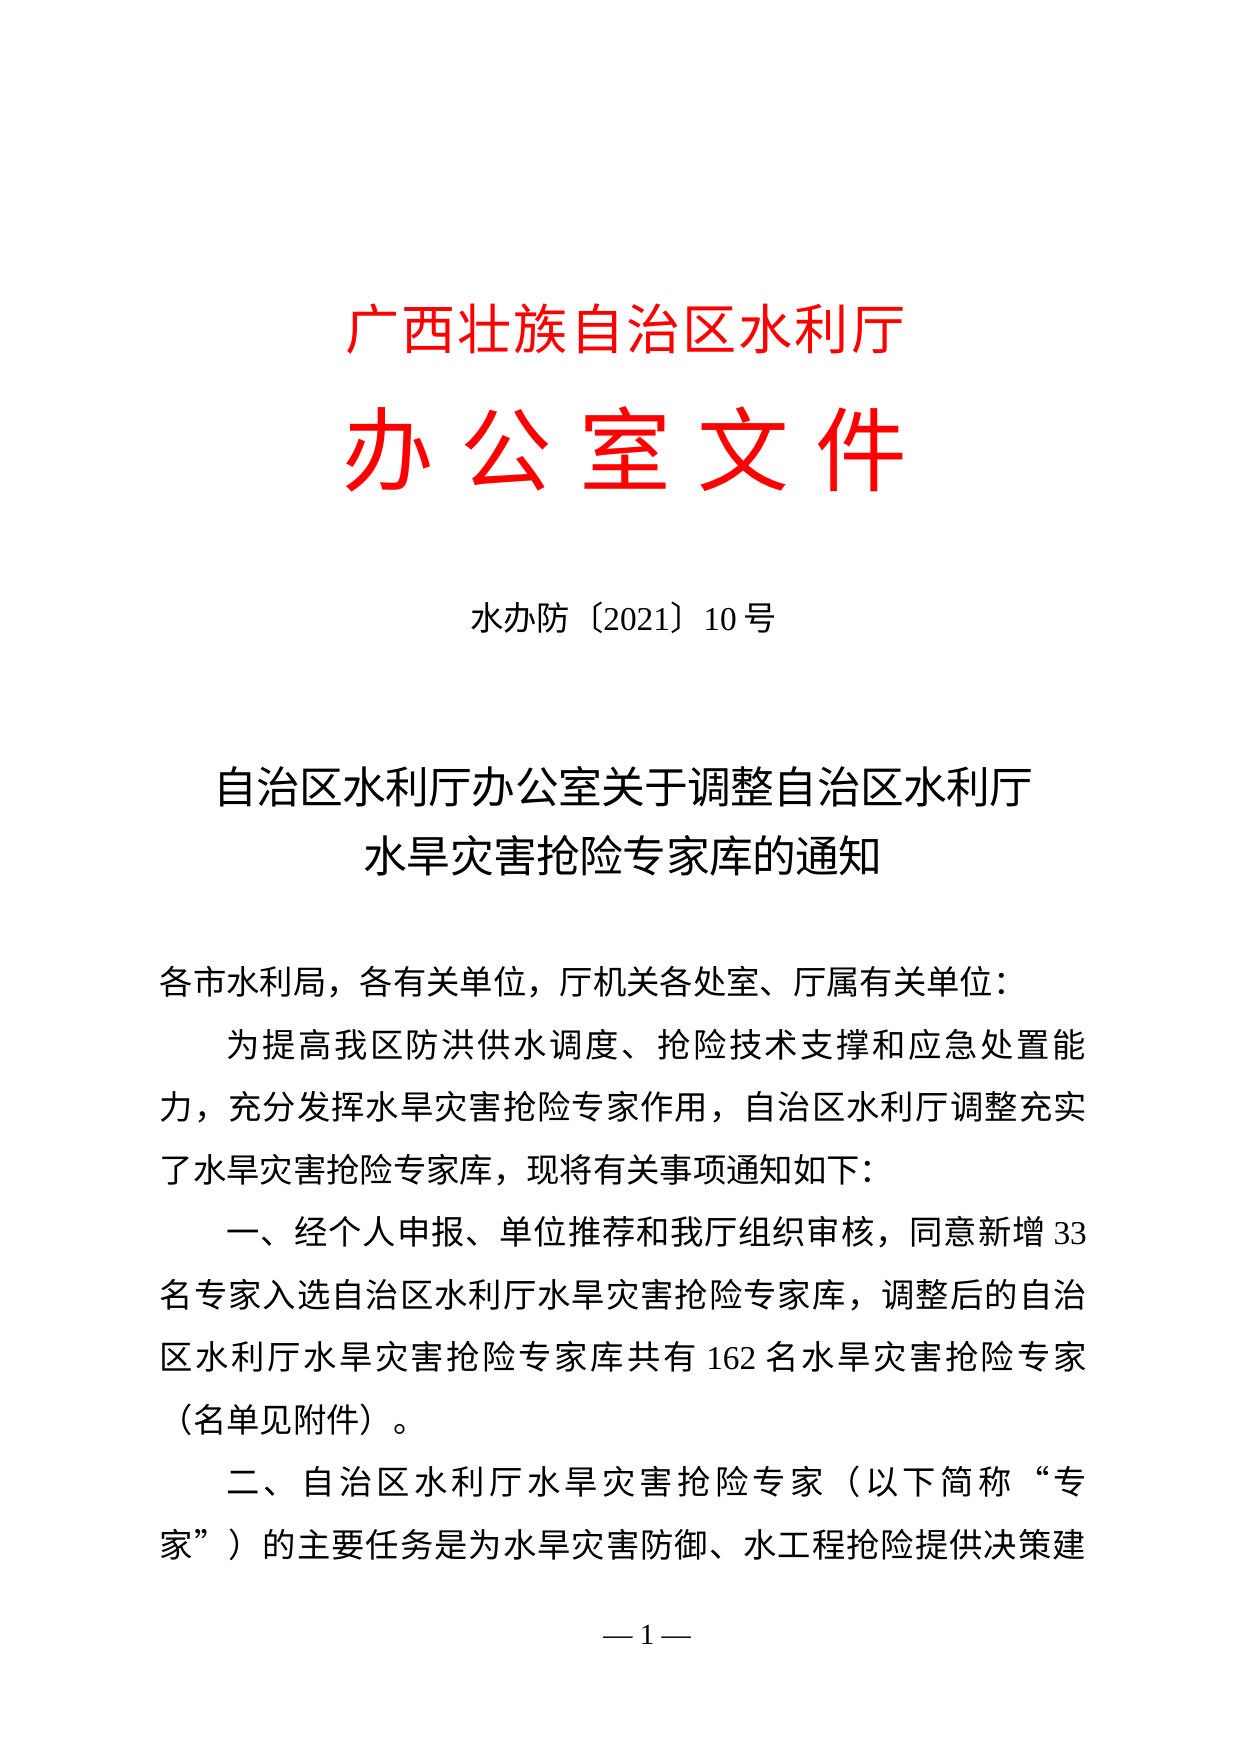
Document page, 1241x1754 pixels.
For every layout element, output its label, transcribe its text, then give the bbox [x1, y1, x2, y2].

text 为提高我区防洪供水调度、抢险技术支撑和应急处置能力，充分发挥水旱灾害抢险专家作用，自治区水利厅调整充实了水旱灾害抢险专家库，现将有关事项通知如下： [159, 1007, 1087, 1194]
text 各市水利局，各有关单位，厅机关各处室、厅属有关单位： [159, 944, 1087, 1007]
text 水办防〔2021〕10号 [159, 576, 1087, 644]
text 二、自治区水利厅水旱灾害抢险专家（以下简称“专家”）的主要任务是为水旱灾害防御、水工程抢险提供决策建议、技术支持、专业咨询和理论指导，参与水旱突发性事件的应急处置，为防灾减灾服务。 [159, 1444, 1087, 1569]
text 自治区水利厅办公室关于调整自治区水利厅 [159, 749, 1087, 817]
text 一、经个人申报、单位推荐和我厅组织审核，同意新增33名专家入选自治区水利厅水旱灾害抢险专家库，调整后的自治区水利厅水旱灾害抢险专家库共有162名水旱灾害抢险专家（名单见附件）。 [159, 1194, 1087, 1444]
text 水旱灾害抢险专家库的通知 [159, 817, 1087, 886]
